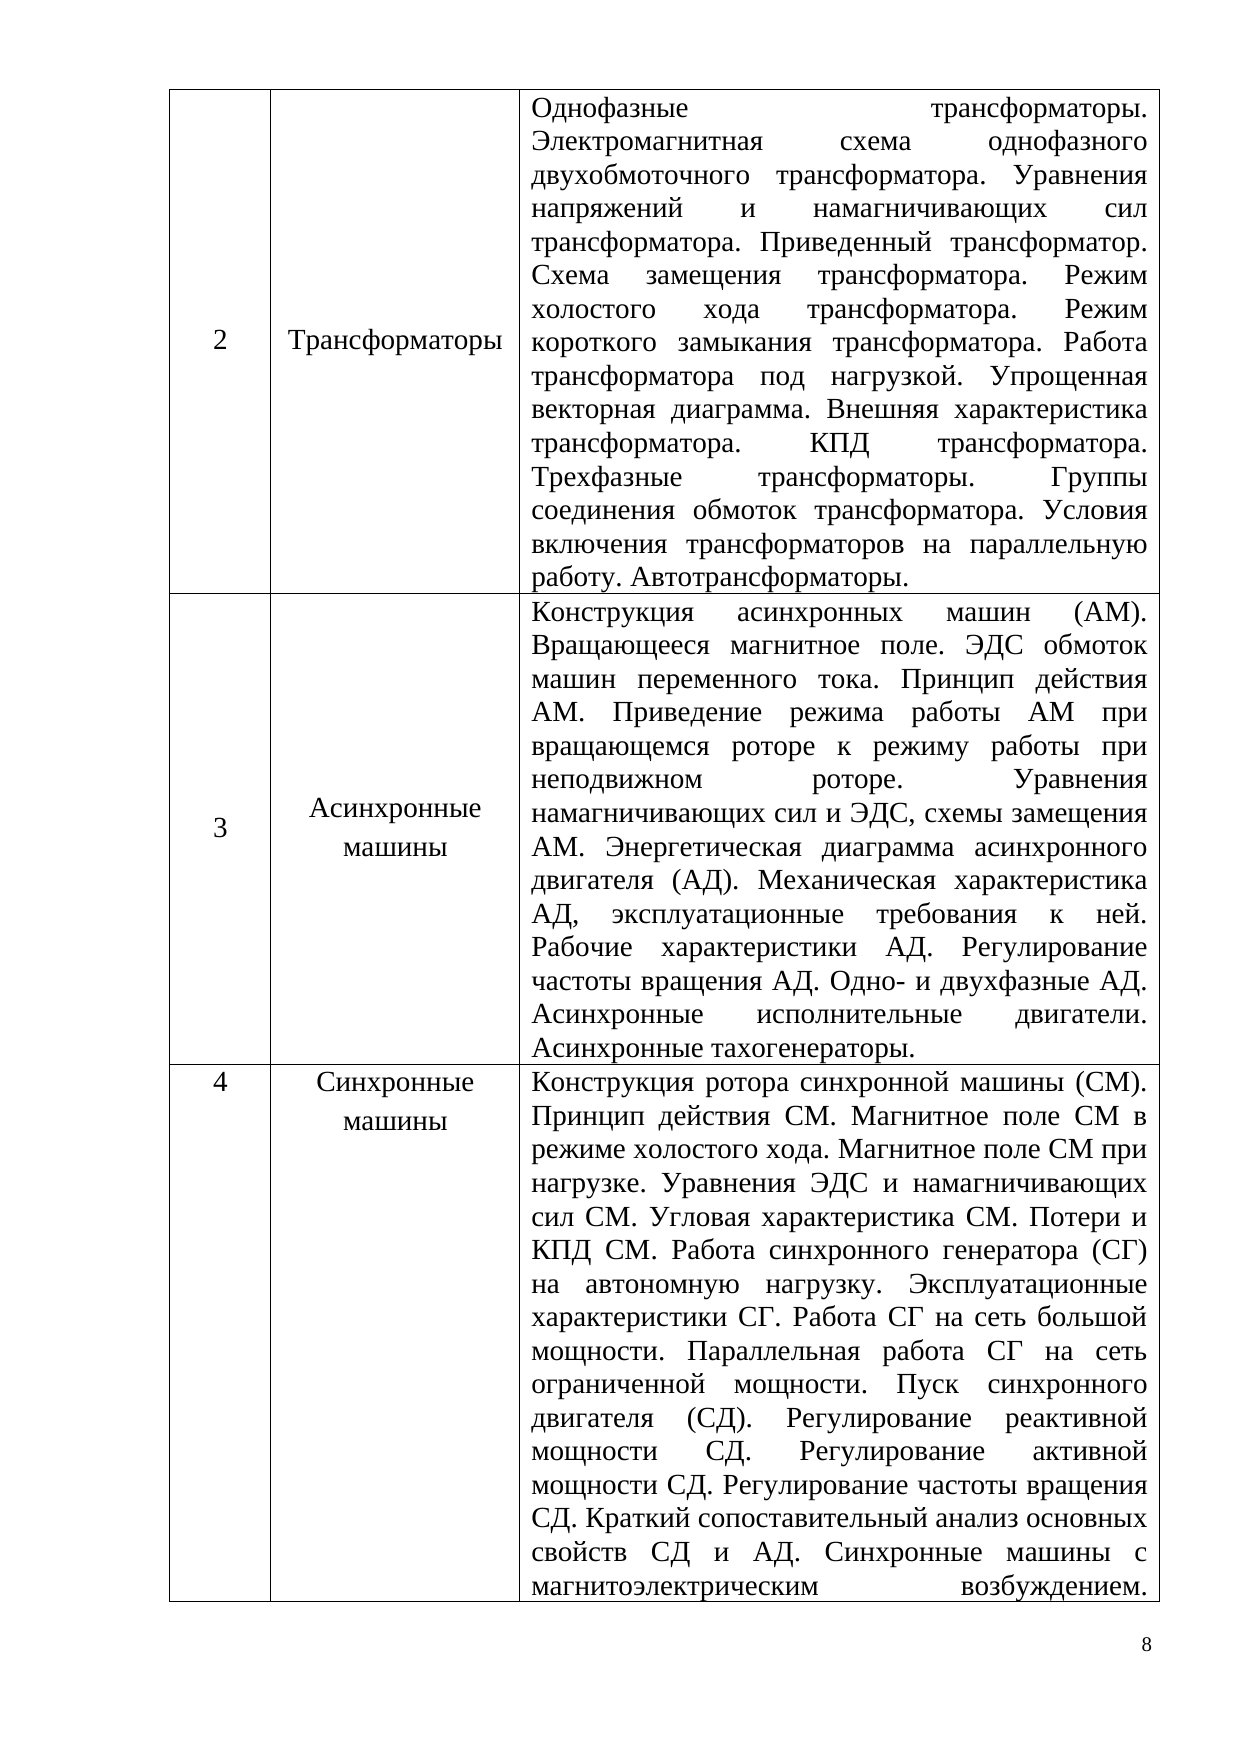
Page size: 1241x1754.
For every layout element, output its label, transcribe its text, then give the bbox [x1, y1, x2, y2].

table_cell Асинхронные машины [271, 594, 519, 1063]
table_cell 4 [170, 1065, 270, 1601]
table_cell Трансформаторы [271, 90, 519, 593]
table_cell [520, 1065, 1159, 1601]
table_cell Конструкция асинхронных машин (АМ). Вращающееся магнитное поле. ЭДС обмоток машин переменного тока. Принцип действия АМ. Приведение режима работы АМ при вращающемся роторе к режиму работы при неподвижном роторе. Уравнения намагничивающих сил и ЭДС, схемы замещения АМ. Энергетическая диаграмма асинхронного двигателя (АД). Механическая характеристика АД, эксплуатационные требования к ней. Рабочие характеристики АД. Регулирование частоты вращения АД. Одно- и двухфазные АД. Асинхронные исполнительные двигатели. Асинхронные тахогенераторы. [520, 594, 1159, 1063]
table_cell 2 [170, 90, 270, 593]
table_cell 3 [170, 594, 270, 1063]
table_cell Синхронные машины [271, 1065, 519, 1601]
table_cell Однофазные трансформаторы. Электромагнитная схема однофазного двухобмоточного трансформатора. Уравнения напряжений и намагничивающих сил трансформатора. Приведенный трансформатор. Схема замещения трансформатора. Режим холостого хода трансформатора. Режим короткого замыкания трансформатора. Работа трансформатора под нагрузкой. Упрощенная векторная диаграмма. Внешняя характеристика трансформатора. КПД трансформатора. Трехфазные трансформаторы. Группы соединения обмоток трансформатора. Условия включения трансформаторов на параллельную работу. Автотрансформаторы. [520, 90, 1159, 593]
